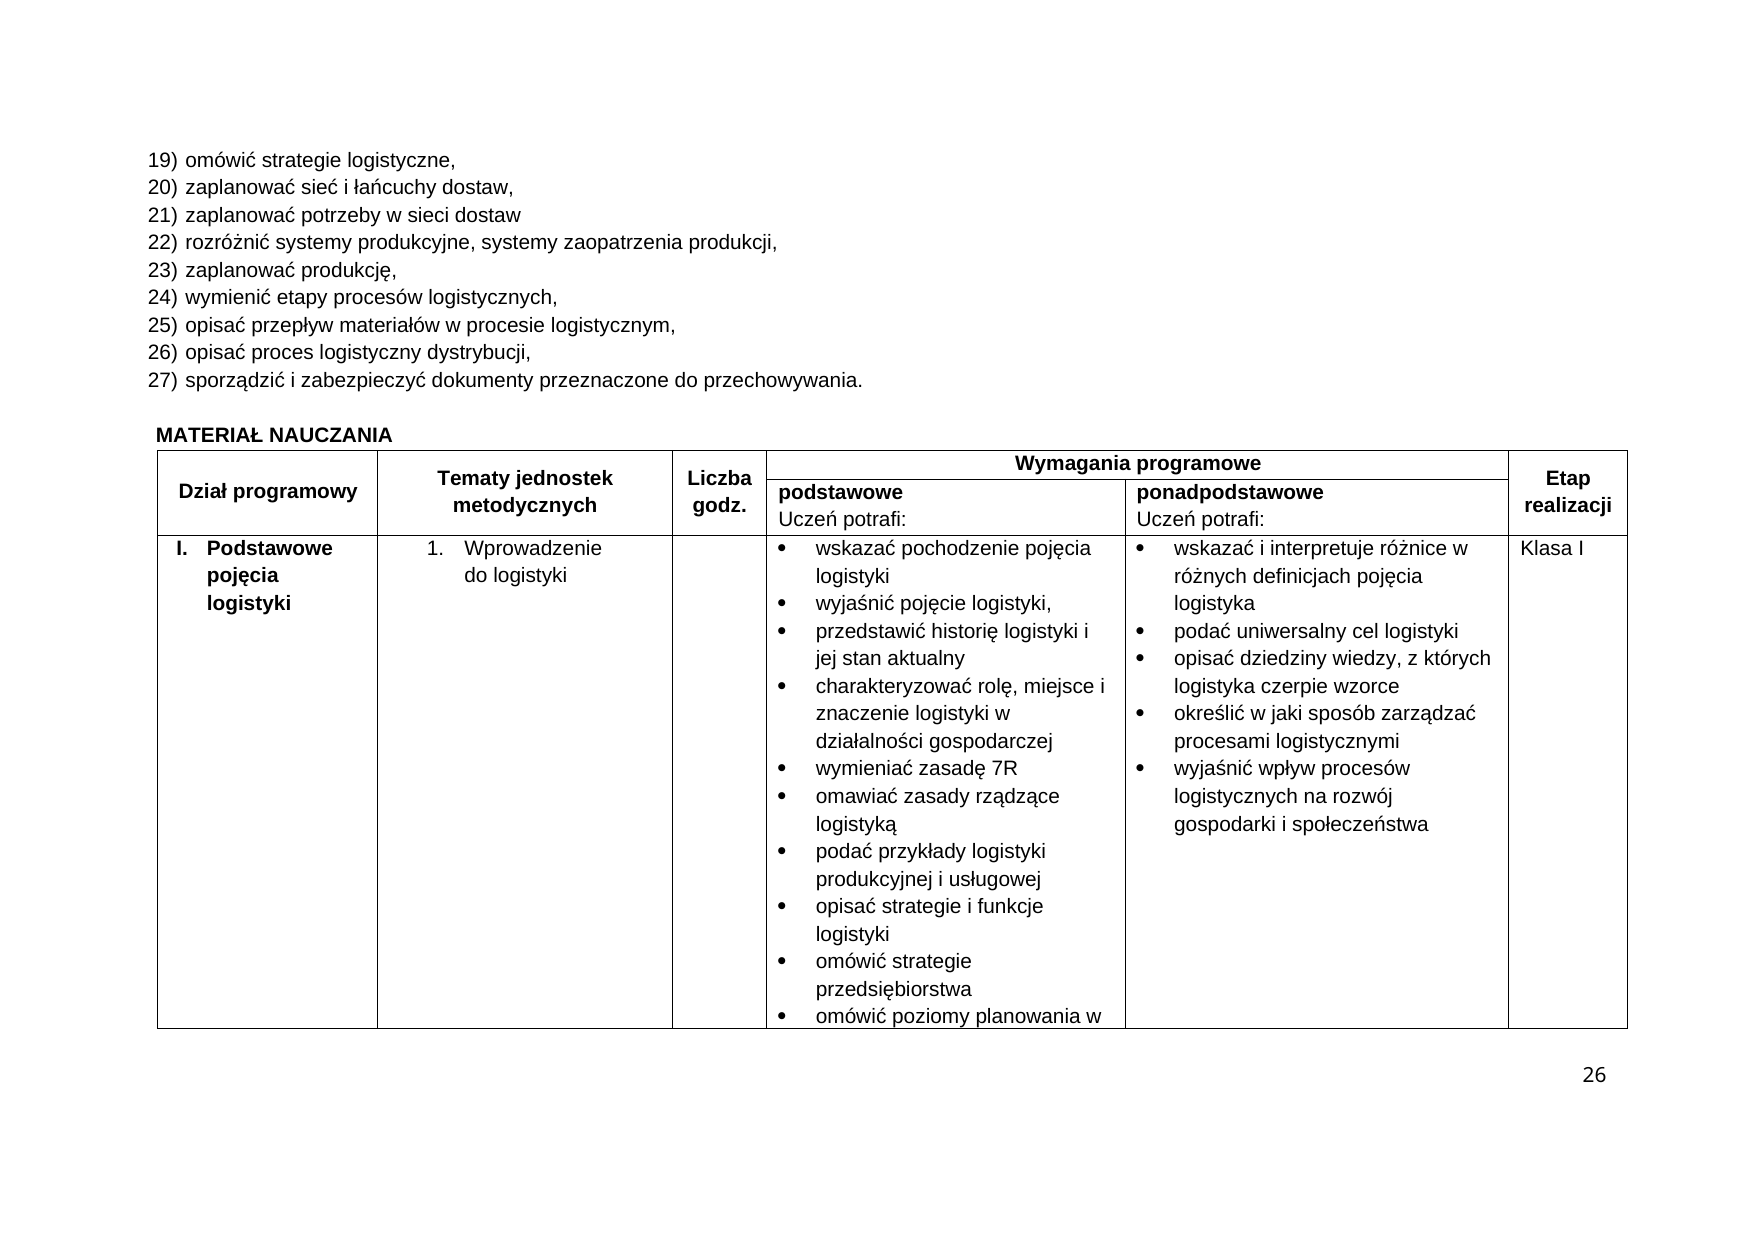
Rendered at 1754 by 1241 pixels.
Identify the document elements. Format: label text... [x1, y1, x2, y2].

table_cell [767, 536, 1125, 1028]
list rozróżnić systemy produkcyjne, systemy zaopatrzenia produkcji, [148, 230, 1606, 254]
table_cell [1126, 536, 1508, 1028]
table_cell ponadpodstawowe Uczeń potrafi: [1126, 480, 1508, 535]
list sporządzić i zabezpieczyć dokumenty przeznaczone do przechowywania. [148, 368, 1606, 392]
table_header Liczba godz. [673, 451, 766, 535]
list opisać proces logistyczny dystrybucji, [148, 340, 1606, 364]
table_cell [673, 536, 766, 1028]
list zaplanować potrzeby w sieci dostaw [148, 203, 1606, 227]
text MATERIAŁ NAUCZANIA [156, 423, 1606, 447]
table_header Wymagania programowe [767, 451, 1508, 479]
table_cell Klasa I [1509, 536, 1627, 1028]
list omówić strategie logistyczne, [148, 148, 1606, 172]
table_header Etap realizacji [1509, 451, 1627, 535]
list zaplanować sieć i łańcuchy dostaw, [148, 175, 1606, 199]
table_cell podstawowe Uczeń potrafi: [767, 480, 1125, 535]
list wymienić etapy procesów logistycznych, [148, 285, 1606, 309]
table_header Dział programowy [158, 451, 377, 535]
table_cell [378, 536, 672, 1028]
table_header Tematy jednostek metodycznych [378, 451, 672, 535]
list zaplanować produkcję, [148, 258, 1606, 282]
list opisać przepływ materiałów w procesie logistycznym, [148, 313, 1606, 337]
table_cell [158, 536, 377, 1028]
